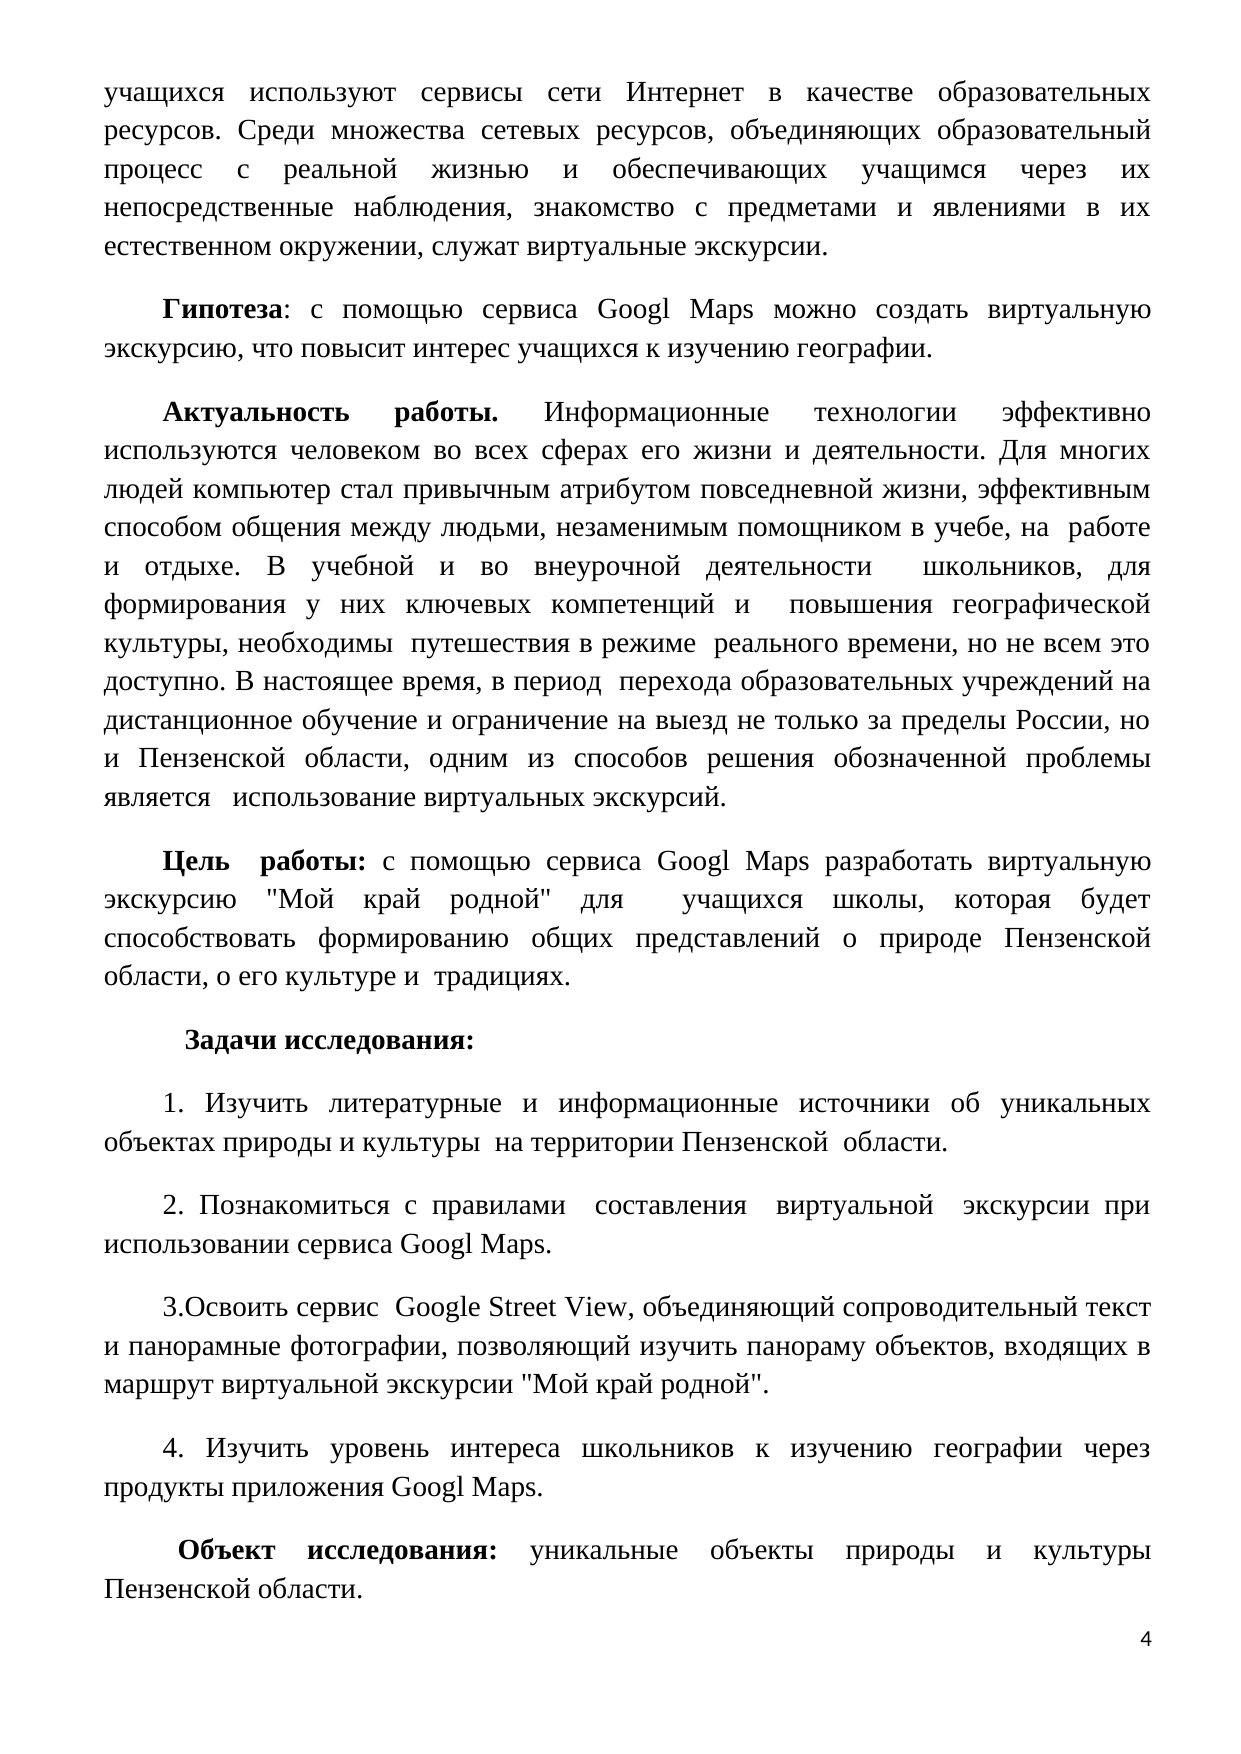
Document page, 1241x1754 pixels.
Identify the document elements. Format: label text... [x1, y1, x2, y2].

text Гипотеза: с помощью сервиса Googl Maps можно создать виртуальную экскурсию, что повысит интерес учащихся к изучению географии. [103, 292, 1152, 364]
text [103, 74, 1152, 262]
text 2. Познакомиться с правилами составления виртуальной экскурсии при использовании сервиса Googl Maps. [103, 1187, 1152, 1259]
text 1. Изучить литературные и информационные источники об уникальных объектах природы и культуры на территории Пензенской области. [103, 1085, 1152, 1157]
text Объект исследования: уникальные объекты природы и культуры Пензенской области. [103, 1532, 1152, 1604]
text Цель работы: с помощью сервиса Googl Maps разработать виртуальную экскурсию "Мой край родной" для учащихся школы, которая будет способствовать формированию общих представлений о природе Пензенской области, о его культуре и традициях. [103, 843, 1152, 992]
text Задачи исследования: [103, 1022, 1152, 1055]
text 3.Освоить сервис Google Street View, объединяющий сопроводительный текст и панорамные фотографии, позволяющий изучить панораму объектов, входящих в маршрут виртуальной экскурсии "Мой край родной". [103, 1289, 1152, 1400]
text 4. Изучить уровень интереса школьников к изучению географии через продукты приложения Googl Maps. [103, 1430, 1152, 1502]
text Актуальность работы. Информационные технологии эффективно используются человеком во всех сферах его жизни и деятельности. Для многих людей компьютер стал привычным атрибутом повседневной жизни, эффективным способом общения между людьми, незаменимым помощником в учебе, на работе и отдыхе. В учебной и во внеурочной деятельности школьников, для формирования у них ключевых компетенций и повышения географической культуры, необходимы путешествия в режиме реального времени, но не всем это доступно. В настоящее время, в период перехода образовательных учреждений на дистанционное обучение и ограничение на выезд не только за пределы России, но и Пензенской области, одним из способов решения обозначенной проблемы является использование виртуальных экскурсий. [103, 394, 1152, 813]
